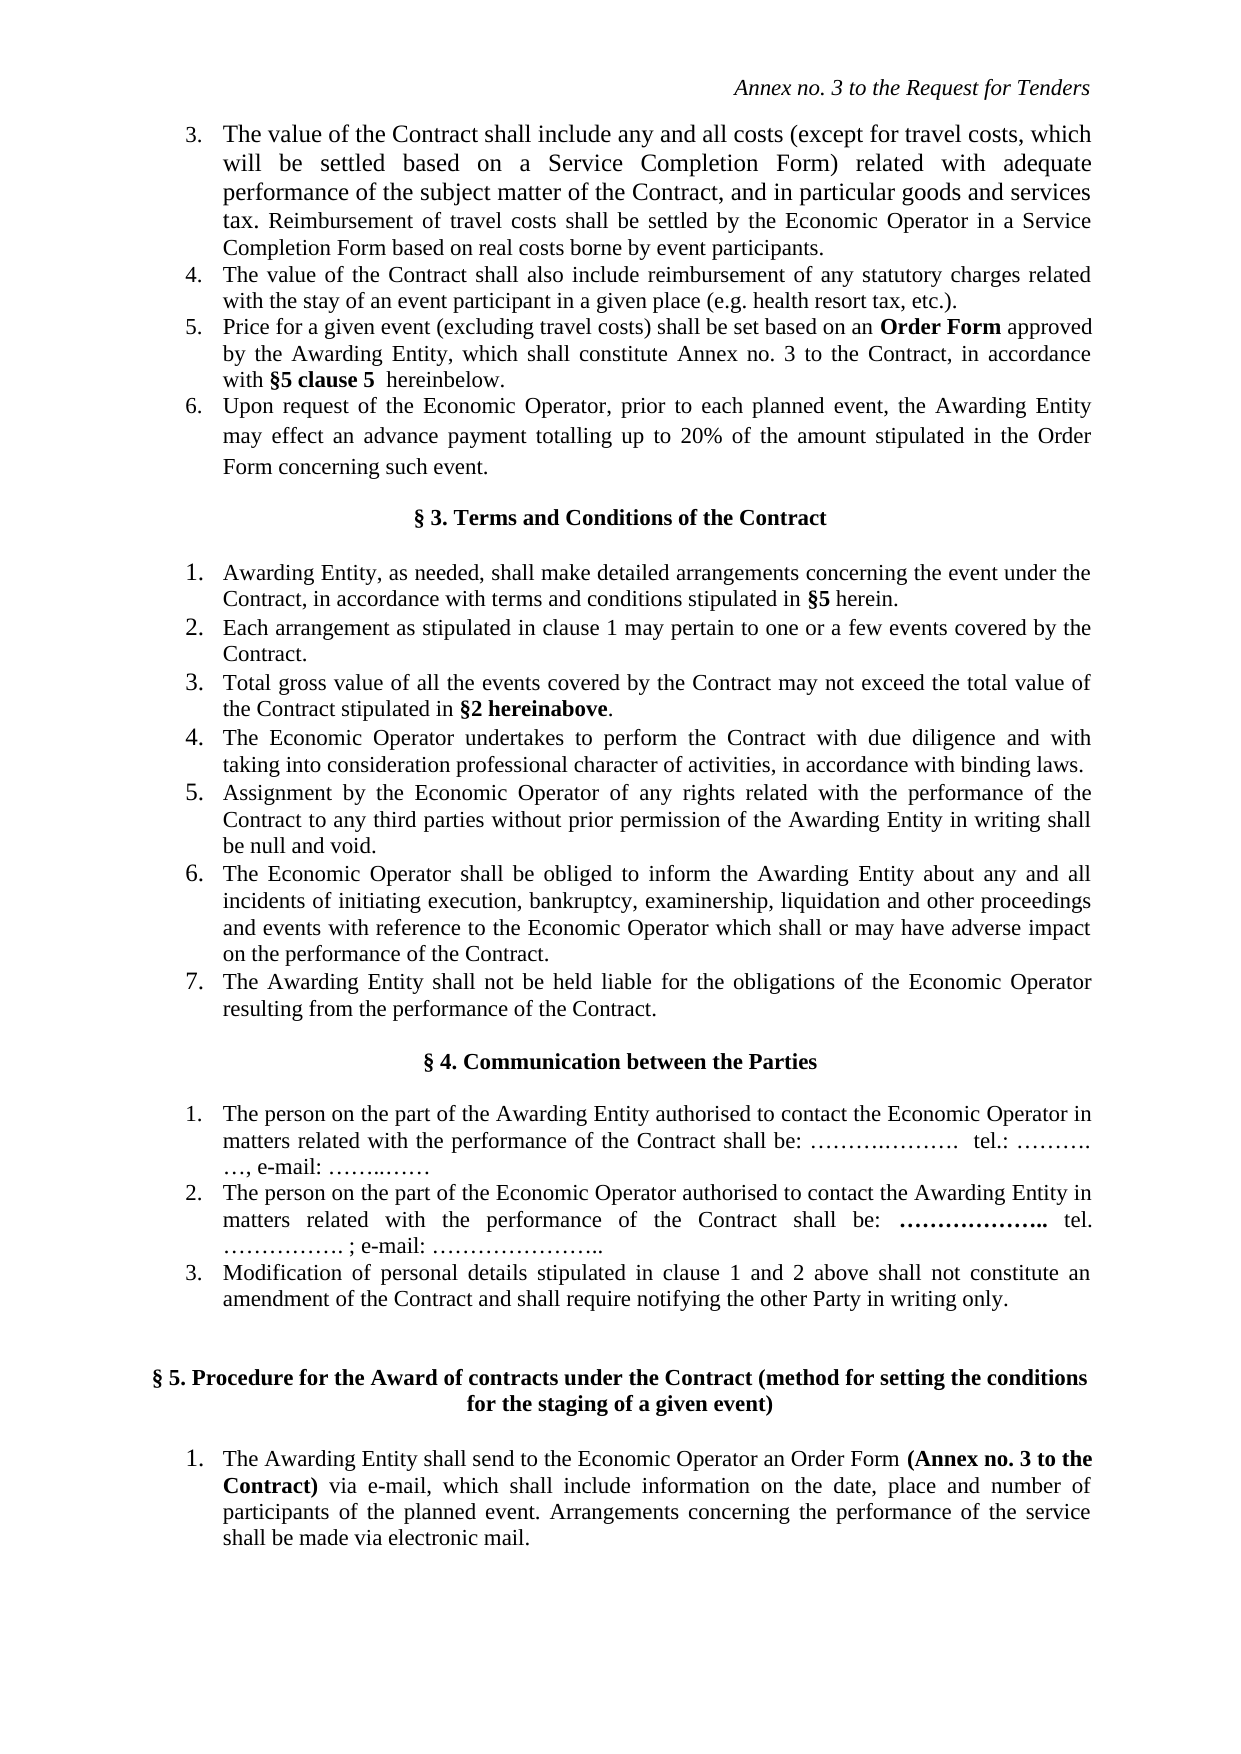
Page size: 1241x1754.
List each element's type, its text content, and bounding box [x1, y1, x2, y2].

list The value of the Contract shall also include reimbursement of any statutory charges related with the stay of an event participant in a given place (e.g. health resort tax, etc.). [185, 261, 1093, 313]
list The Economic Operator shall be obliged to inform the Awarding Entity about any and all incidents of initiating execution, bankruptcy, examinership, liquidation and other proceedings and events with reference to the Economic Operator which shall or may have adverse impact on the performance of the Contract. [185, 858, 1093, 966]
text § 4. Communication between the Parties [148, 1048, 1093, 1074]
list Assignment by the Economic Operator of any rights related with the performance of the Contract to any third parties without prior permission of the Awarding Entity in writing shall be null and void. [185, 777, 1093, 858]
list The person on the part of the Economic Operator authorised to contact the Awarding Entity in matters related with the performance of the Contract shall be: ……………….. tel. ……………. ; e-mail: ………………….. [185, 1179, 1093, 1258]
list Upon request of the Economic Operator, prior to each planned event, the Awarding Entity may effect an advance payment totalling up to 20% of the amount stipulated in the Order Form concerning such event. [185, 392, 1093, 479]
list The Awarding Entity shall not be held liable for the obligations of the Economic Operator resulting from the performance of the Contract. [185, 966, 1093, 1021]
list Modification of personal details stipulated in clause 1 and 2 above shall not constitute an amendment of the Contract and shall require notifying the other Party in writing only. [185, 1258, 1093, 1311]
list Awarding Entity, as needed, shall make detailed arrangements concerning the event under the Contract, in accordance with terms and conditions stipulated in §5 herein. [185, 557, 1093, 612]
text § 5. Procedure for the Award of contracts under the Contract (method for setting the conditions for the staging of a given event) [148, 1364, 1093, 1417]
list The person on the part of the Awarding Entity authorised to contact the Economic Operator in matters related with the performance of the Contract shall be: ……….………. tel.: ……….…, e-mail: ……..…… [185, 1100, 1093, 1179]
list The value of the Contract shall include any and all costs (except for travel costs, which will be settled based on a Service Completion Form) related with adequate performance of the subject matter of the Contract, and in particular goods and services tax. Reimbursement of travel costs shall be settled by the Economic Operator in a Service Completion Form based on real costs borne by event participants. [185, 119, 1093, 261]
list Price for a given event (excluding travel costs) shall be set based on an Order Form approved by the Awarding Entity, which shall constitute Annex no. 3 to the Contract, in accordance with §5 clause 5 hereinbelow. [185, 313, 1093, 392]
list The Economic Operator undertakes to perform the Contract with due diligence and with taking into consideration professional character of activities, in accordance with binding laws. [185, 722, 1093, 777]
list Total gross value of all the events covered by the Contract may not exceed the total value of the Contract stipulated in §2 hereinabove. [185, 667, 1093, 722]
list Each arrangement as stipulated in clause 1 may pertain to one or a few events covered by the Contract. [185, 612, 1093, 667]
list The Awarding Entity shall send to the Economic Operator an Order Form (Annex no. 3 to the Contract) via e-mail, which shall include information on the date, place and number of participants of the planned event. Arrangements concerning the performance of the service shall be made via electronic mail. [185, 1443, 1093, 1551]
text § 3. Terms and Conditions of the Contract [148, 504, 1093, 530]
